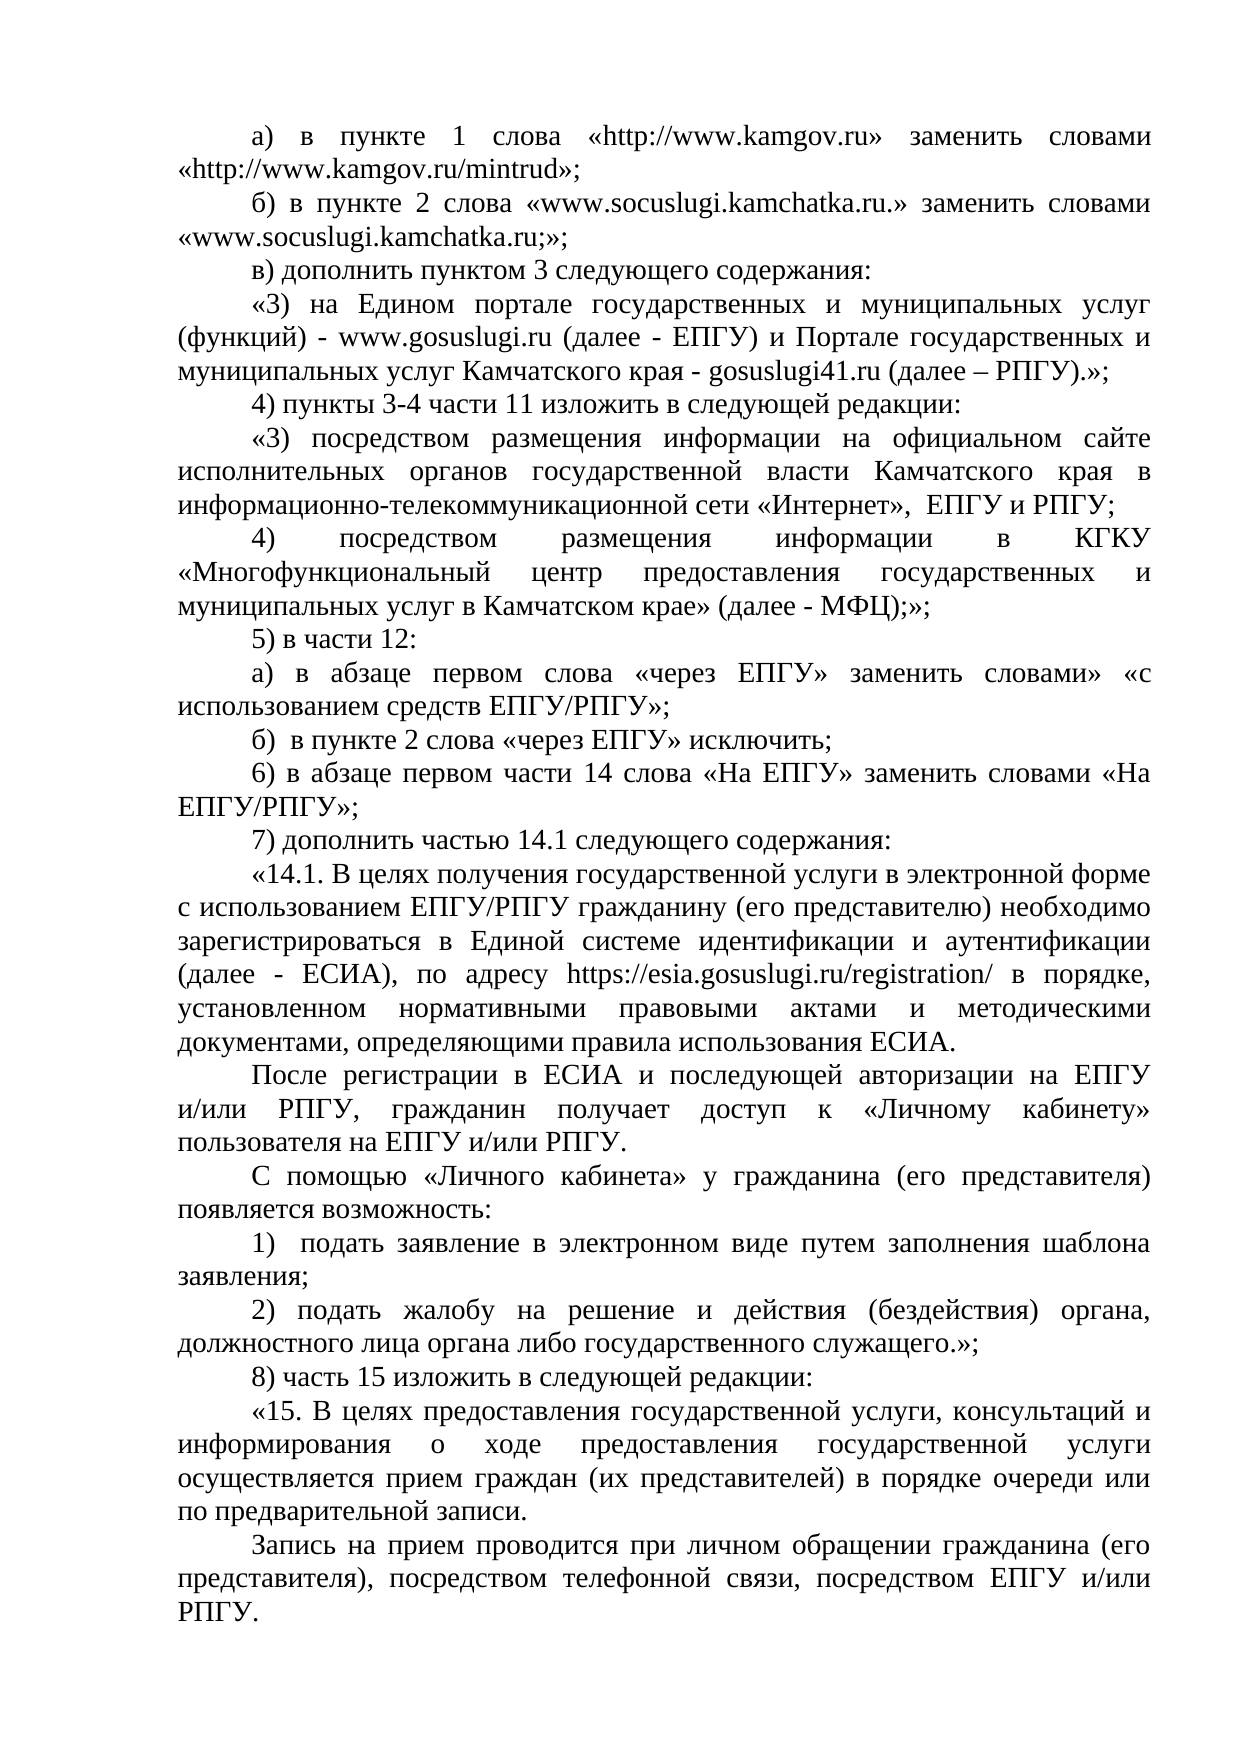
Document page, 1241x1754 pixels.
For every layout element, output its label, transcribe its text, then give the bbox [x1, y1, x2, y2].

list «3) посредством размещения информации на официальном сайте исполнительных органов государственной власти Камчатского края в информационно-телекоммуникационной сети «Интернет», ЕПГУ и РПГУ; [177, 420, 1152, 521]
text б) в пункте 2 слова «через ЕПГУ» исключить; [177, 722, 1152, 755]
text 6) в абзаце первом части 14 слова «На ЕПГУ» заменить словами «На ЕПГУ/РПГУ»; [177, 755, 1152, 822]
text 5) в части 12: [177, 621, 1152, 655]
text 8) часть 15 изложить в следующей редакции: [177, 1359, 1152, 1393]
text 4) посредством размещения информации в КГКУ «Многофункциональный центр предоставления государственных и муниципальных услуг в Камчатском крае» (далее - МФЦ);»; [177, 521, 1152, 621]
text а) в пункте 1 слова «http://www.kamgov.ru» заменить словами «http://www.kamgov.ru/mintrud»; [177, 118, 1152, 185]
text 2) подать жалобу на решение и действия (бездействия) органа, должностного лица органа либо государственного служащего.»; [177, 1292, 1152, 1359]
text «3) на Едином портале государственных и муниципальных услуг (функций) - www.gosuslugi.ru (далее - ЕПГУ) и Портале государственных и муниципальных услуг Камчатского края - gosuslugi41.ru (далее – РПГУ).»; [177, 286, 1152, 386]
text 1) подать заявление в электронном виде путем заполнения шаблона заявления; [177, 1225, 1152, 1292]
text 7) дополнить частью 14.1 следующего содержания: [177, 822, 1152, 856]
text в) дополнить пунктом 3 следующего содержания: [177, 252, 1152, 286]
text б) в пункте 2 слова «www.socuslugi.kamchatka.ru.» заменить словами «www.socuslugi.kamchatka.ru;»; [177, 185, 1152, 252]
text «15. В целях предоставления государственной услуги, консультаций и информирования о ходе предоставления государственной услуги осуществляется прием граждан (их представителей) в порядке очереди или по предварительной записи. [177, 1393, 1152, 1527]
text С помощью «Личного кабинета» у гражданина (его представителя) появляется возможность: [177, 1158, 1152, 1225]
text После регистрации в ЕСИА и последующей авторизации на ЕПГУ и/или РПГУ, гражданин получает доступ к «Личному кабинету» пользователя на ЕПГУ и/или РПГУ. [177, 1057, 1152, 1158]
text 4) пункты 3-4 части 11 изложить в следующей редакции: [177, 386, 1152, 420]
text «14.1. В целях получения государственной услуги в электронной форме с использованием ЕПГУ/РПГУ гражданину (его представителю) необходимо зарегистрироваться в Единой системе идентификации и аутентификации (далее - ЕСИА), по адресу https://esia.gosuslugi.ru/registration/ в порядке, установленном нормативными правовыми актами и методическими документами, определяющими правила использования ЕСИА. [177, 856, 1152, 1057]
text Запись на прием проводится при личном обращении гражданина (его представителя), посредством телефонной связи, посредством ЕПГУ и/или РПГУ. [177, 1527, 1152, 1627]
text а) в абзаце первом слова «через ЕПГУ» заменить словами» «с использованием средств ЕПГУ/РПГУ»; [177, 655, 1152, 722]
